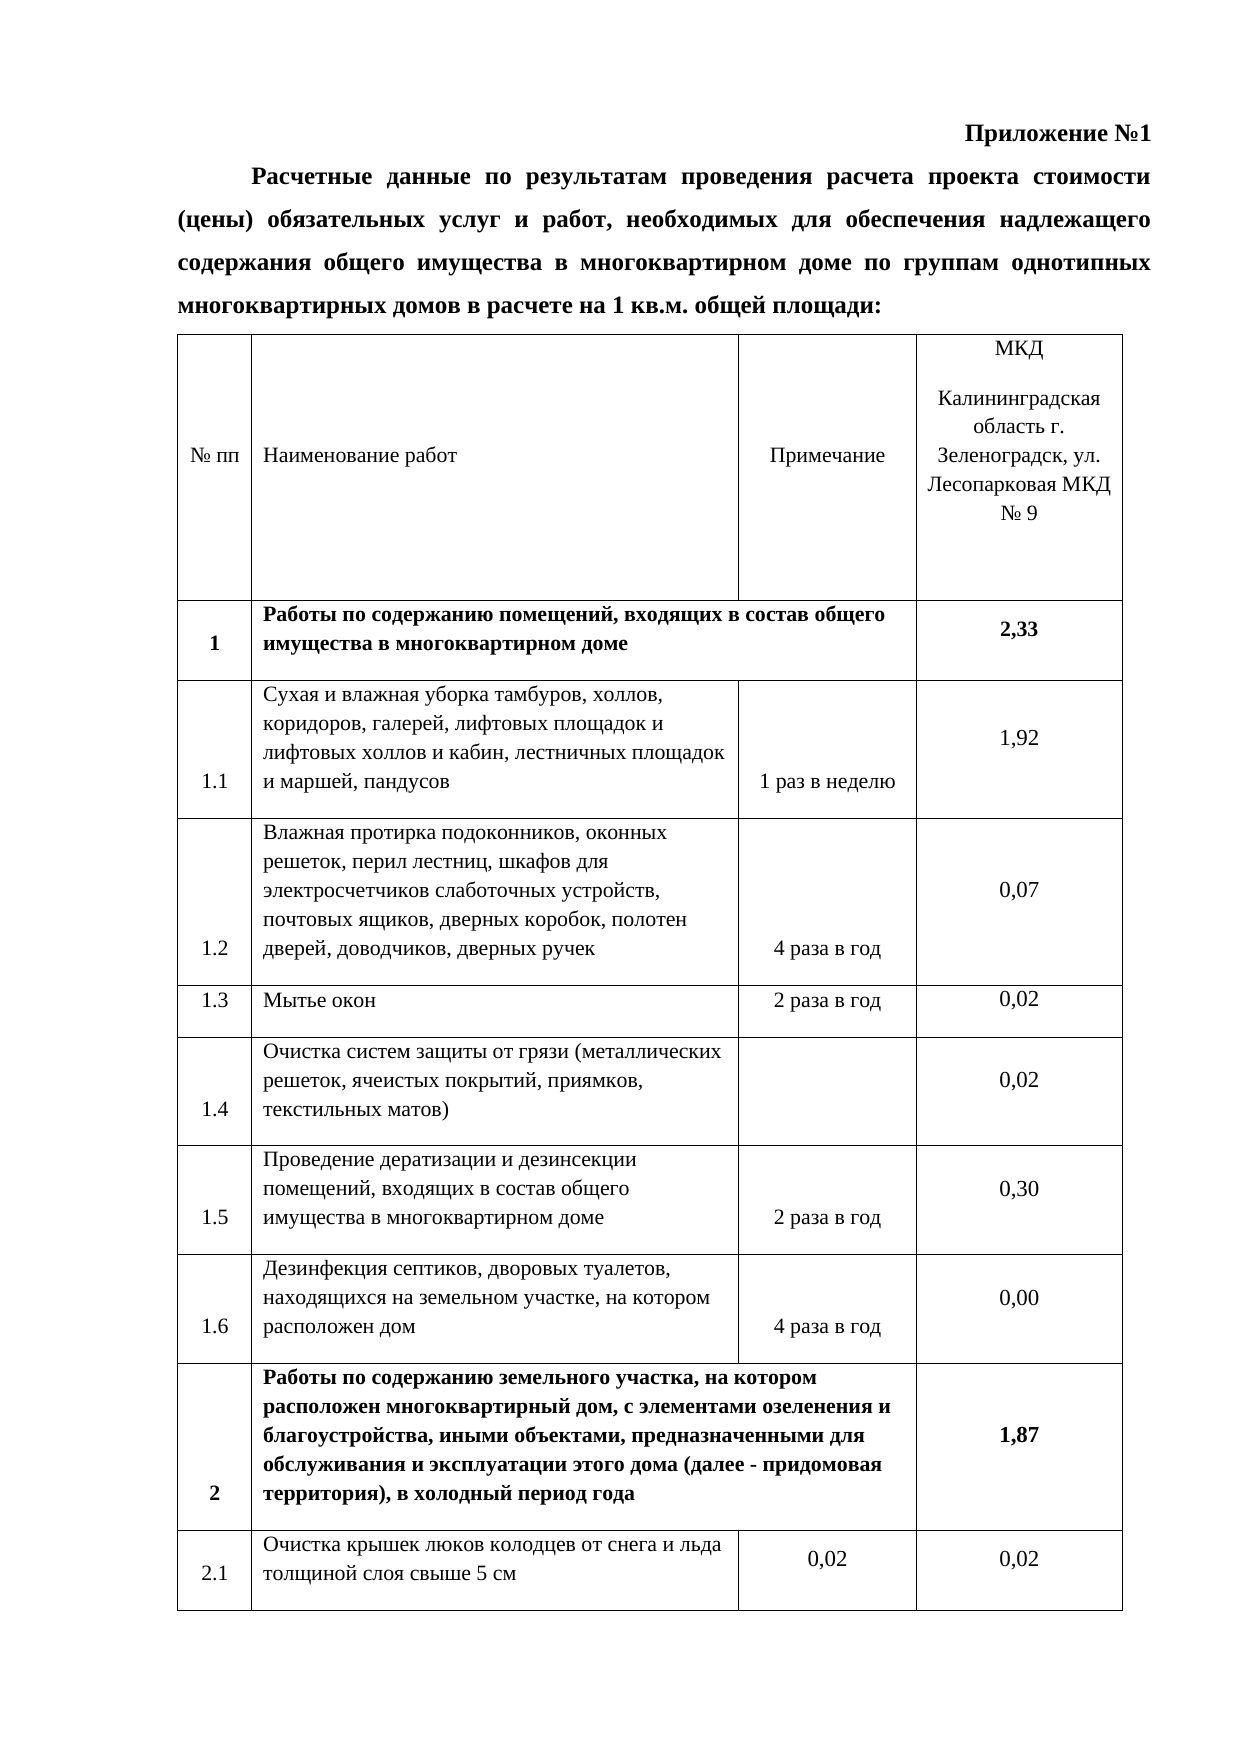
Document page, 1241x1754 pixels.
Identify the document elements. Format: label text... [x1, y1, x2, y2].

table_cell 1,92 [917, 681, 1122, 818]
table_cell 1,87 [917, 1364, 1122, 1530]
table_cell 0,02 [739, 1531, 916, 1610]
table_cell 1 [178, 601, 251, 680]
table_cell 2 [178, 1364, 251, 1530]
table_cell 4 раза в год [739, 1255, 916, 1363]
table_header МКД Калининградская область г. Зеленоградск, ул. Лесопарковая МКД № 9 [917, 335, 1122, 600]
table_cell 1 раз в неделю [739, 681, 916, 818]
table_header № пп [178, 335, 251, 600]
text Приложение №1 [177, 118, 1152, 147]
table_cell Проведение дератизации и дезинсекции помещений, входящих в состав общего имущества в многоквартирном доме [252, 1146, 738, 1254]
table_cell 2 раза в год [739, 1146, 916, 1254]
table_cell 0,07 [917, 819, 1122, 984]
table_header Наименование работ [252, 335, 738, 600]
table_cell Дезинфекция септиков, дворовых туалетов, находящихся на земельном участке, на котором расположен дом [252, 1255, 738, 1363]
table_cell 2.1 [178, 1531, 251, 1610]
table_cell 0,02 [917, 986, 1122, 1037]
table_cell 1.6 [178, 1255, 251, 1363]
table_cell Работы по содержанию помещений, входящих в состав общего имущества в многоквартирном доме [252, 601, 916, 680]
table_cell 2,33 [917, 601, 1122, 680]
table_cell Влажная протирка подоконников, оконных решеток, перил лестниц, шкафов для электросчетчиков слаботочных устройств, почтовых ящиков, дверных коробок, полотен дверей, доводчиков, дверных ручек [252, 819, 738, 984]
table_cell Сухая и влажная уборка тамбуров, холлов, коридоров, галерей, лифтовых площадок и лифтовых холлов и кабин, лестничных площадок и маршей, пандусов [252, 681, 738, 818]
table_cell 4 раза в год [739, 819, 916, 984]
table_cell 0,02 [917, 1531, 1122, 1610]
table_cell 0,00 [917, 1255, 1122, 1363]
table_cell Мытье окон [252, 986, 738, 1037]
table_cell 1.4 [178, 1038, 251, 1145]
table_cell Работы по содержанию земельного участка, на котором расположен многоквартирный дом, с элементами озеленения и благоустройства, иными объектами, предназначенными для обслуживания и эксплуатации этого дома (далее - придомовая территория), в холодный период года [252, 1364, 916, 1530]
table_cell 1.1 [178, 681, 251, 818]
table_cell Очистка крышек люков колодцев от снега и льда толщиной слоя свыше 5 см [252, 1531, 738, 1610]
table_header Примечание [739, 335, 916, 600]
table_cell 1.3 [178, 986, 251, 1037]
table_cell 0,02 [917, 1038, 1122, 1145]
table_cell 2 раза в год [739, 986, 916, 1037]
table_cell Очистка систем защиты от грязи (металлических решеток, ячеистых покрытий, приямков, текстильных матов) [252, 1038, 738, 1145]
table_cell 1.2 [178, 819, 251, 984]
text Расчетные данные по результатам проведения расчета проекта стоимости (цены) обязательных услуг и работ, необходимых для обеспечения надлежащего содержания общего имущества в многоквартирном доме по группам однотипных многоквартирных домов в расчете на 1 кв.м. общей площади: [177, 161, 1152, 319]
table_cell 1.5 [178, 1146, 251, 1254]
table_cell [739, 1038, 916, 1145]
table_cell 0,30 [917, 1146, 1122, 1254]
